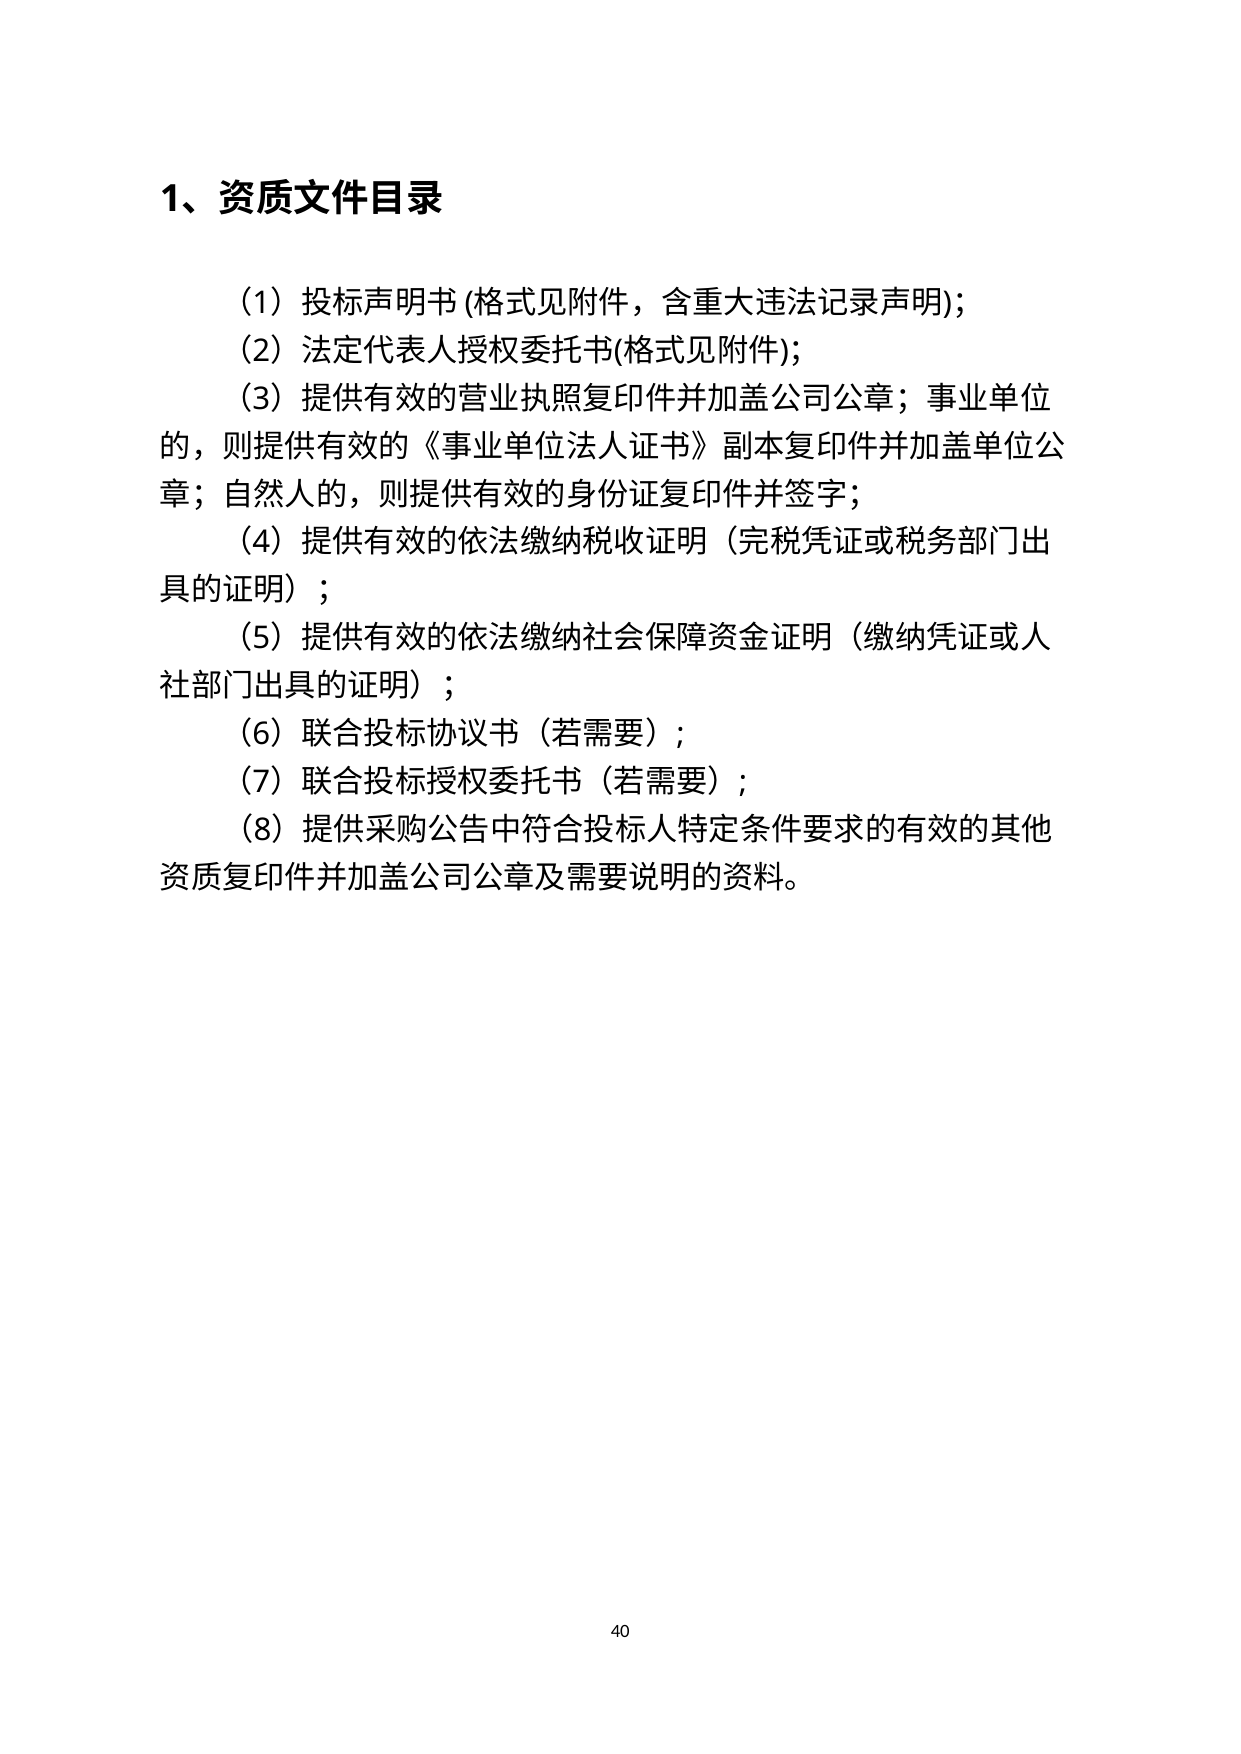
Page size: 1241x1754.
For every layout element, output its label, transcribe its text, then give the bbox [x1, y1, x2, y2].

text （6）联合投标协议书（若需要）; [159, 706, 1081, 754]
text （1）投标声明书 (格式见附件，含重大违法记录声明)； [159, 275, 1081, 323]
text （3）提供有效的营业执照复印件并加盖公司公章；事业单位的，则提供有效的《事业单位法人证书》副本复印件并加盖单位公章；自然人的，则提供有效的身份证复印件并签字； [159, 371, 1081, 514]
text （7）联合投标授权委托书（若需要）; [159, 754, 1081, 802]
text 1、资质文件目录 [159, 167, 1081, 222]
text （2）法定代表人授权委托书(格式见附件)； [159, 323, 1081, 371]
text （5）提供有效的依法缴纳社会保障资金证明（缴纳凭证或人社部门出具的证明）； [159, 610, 1081, 706]
text （4）提供有效的依法缴纳税收证明（完税凭证或税务部门出具的证明）； [159, 514, 1081, 610]
text （8）提供采购公告中符合投标人特定条件要求的有效的其他资质复印件并加盖公司公章及需要说明的资料。 [159, 802, 1081, 898]
